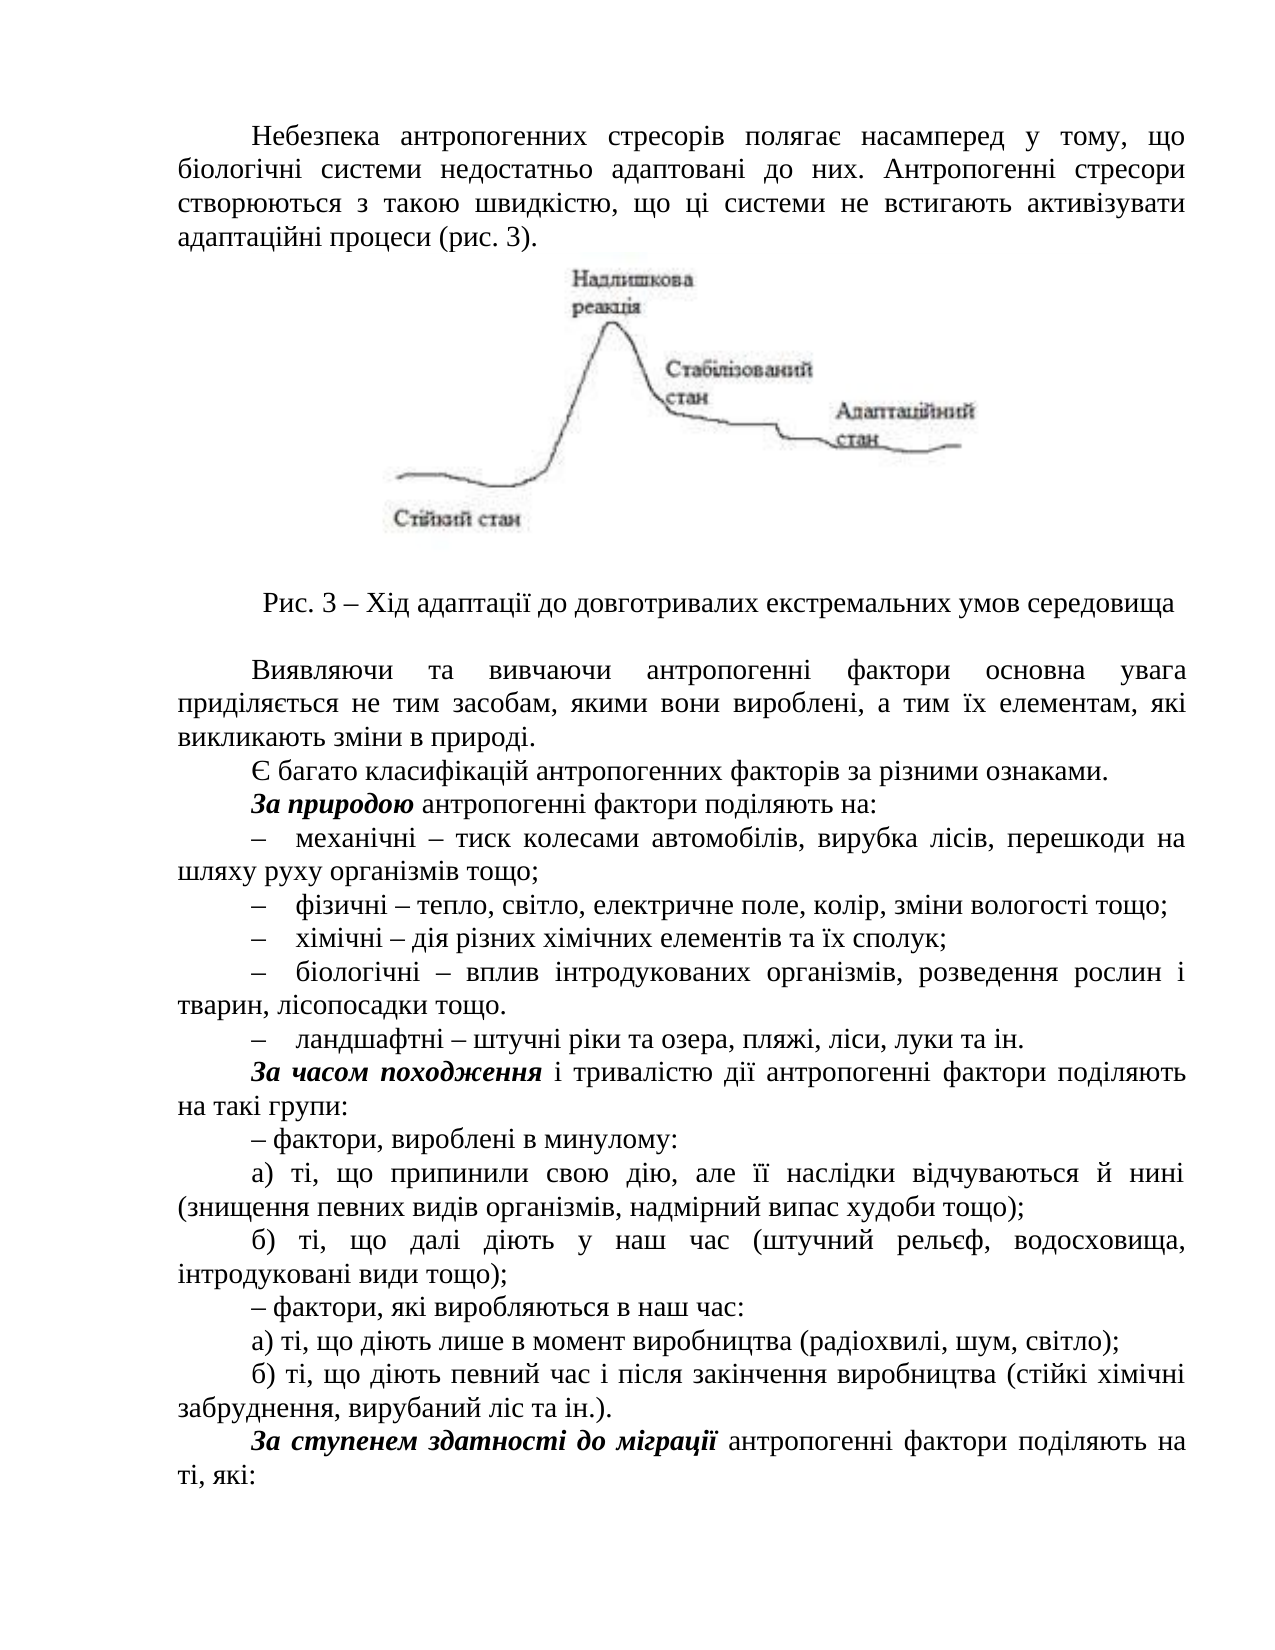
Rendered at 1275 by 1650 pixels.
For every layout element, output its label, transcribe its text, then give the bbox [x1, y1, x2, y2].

text б) ті, що діють певний час і після закінчення виробництва (стійкі хімічні забруднення, вирубаний ліс та ін.). [177, 1356, 1186, 1423]
text б) ті, що далі діють у наш час (штучний рельєф, водосховища, інтродуковані види тощо); [177, 1222, 1186, 1289]
text Є багато класифікацій антропогенних факторів за різними ознаками. [177, 753, 1186, 786]
text За ступенем здатності до міграції антропогенні фактори поділяють на ті, які: [177, 1423, 1186, 1491]
text За природою антропогенні фактори поділяють на: [177, 786, 1186, 820]
picture [251, 252, 1110, 552]
text а) ті, що припинили свою дію, але її наслідки відчуваються й нині (знищення певних видів організмів, надмірний випас худоби тощо); [177, 1155, 1186, 1222]
text Виявляючи та вивчаючи антропогенні фактори основна увага приділяється не тим засобам, якими вони вироблені, а тим їх елементам, які викликають зміни в природі. [177, 652, 1186, 753]
text Рис. 3 – Хід адаптації до довготривалих екстремальних умов середовища [177, 585, 1186, 618]
text За часом походження і тривалістю дії антропогенні фактори поділяють на такі групи: [177, 1054, 1186, 1122]
text Небезпека антропогенних стресорів полягає насамперед у тому, що біологічні системи недостатньо адаптовані до них. Антропогенні стресори створюються з такою швидкістю, що ці системи не встигають активізувати адаптаційні процеси (рис. 3). [177, 118, 1186, 252]
text – фактори, вироблені в минулому: [177, 1122, 1186, 1155]
list біологічні – вплив інтродукованих організмів, розведення рослин і тварин, лісопосадки тощо. [177, 954, 1186, 1021]
list ландшафтні – штучні ріки та озера, пляжі, ліси, луки та ін. [177, 1021, 1186, 1054]
text а) ті, що діють лише в момент виробництва (радіохвилі, шум, світло); [177, 1323, 1186, 1356]
list механічні – тиск колесами автомобілів, вирубка лісів, перешкоди на шляху руху організмів тощо; [177, 820, 1186, 887]
list хімічні – дія різних хімічних елементів та їх сполук; [177, 920, 1186, 954]
text – фактори, які виробляються в наш час: [177, 1289, 1186, 1323]
list фізичні – тепло, світло, електричне поле, колір, зміни вологості тощо; [177, 887, 1186, 920]
